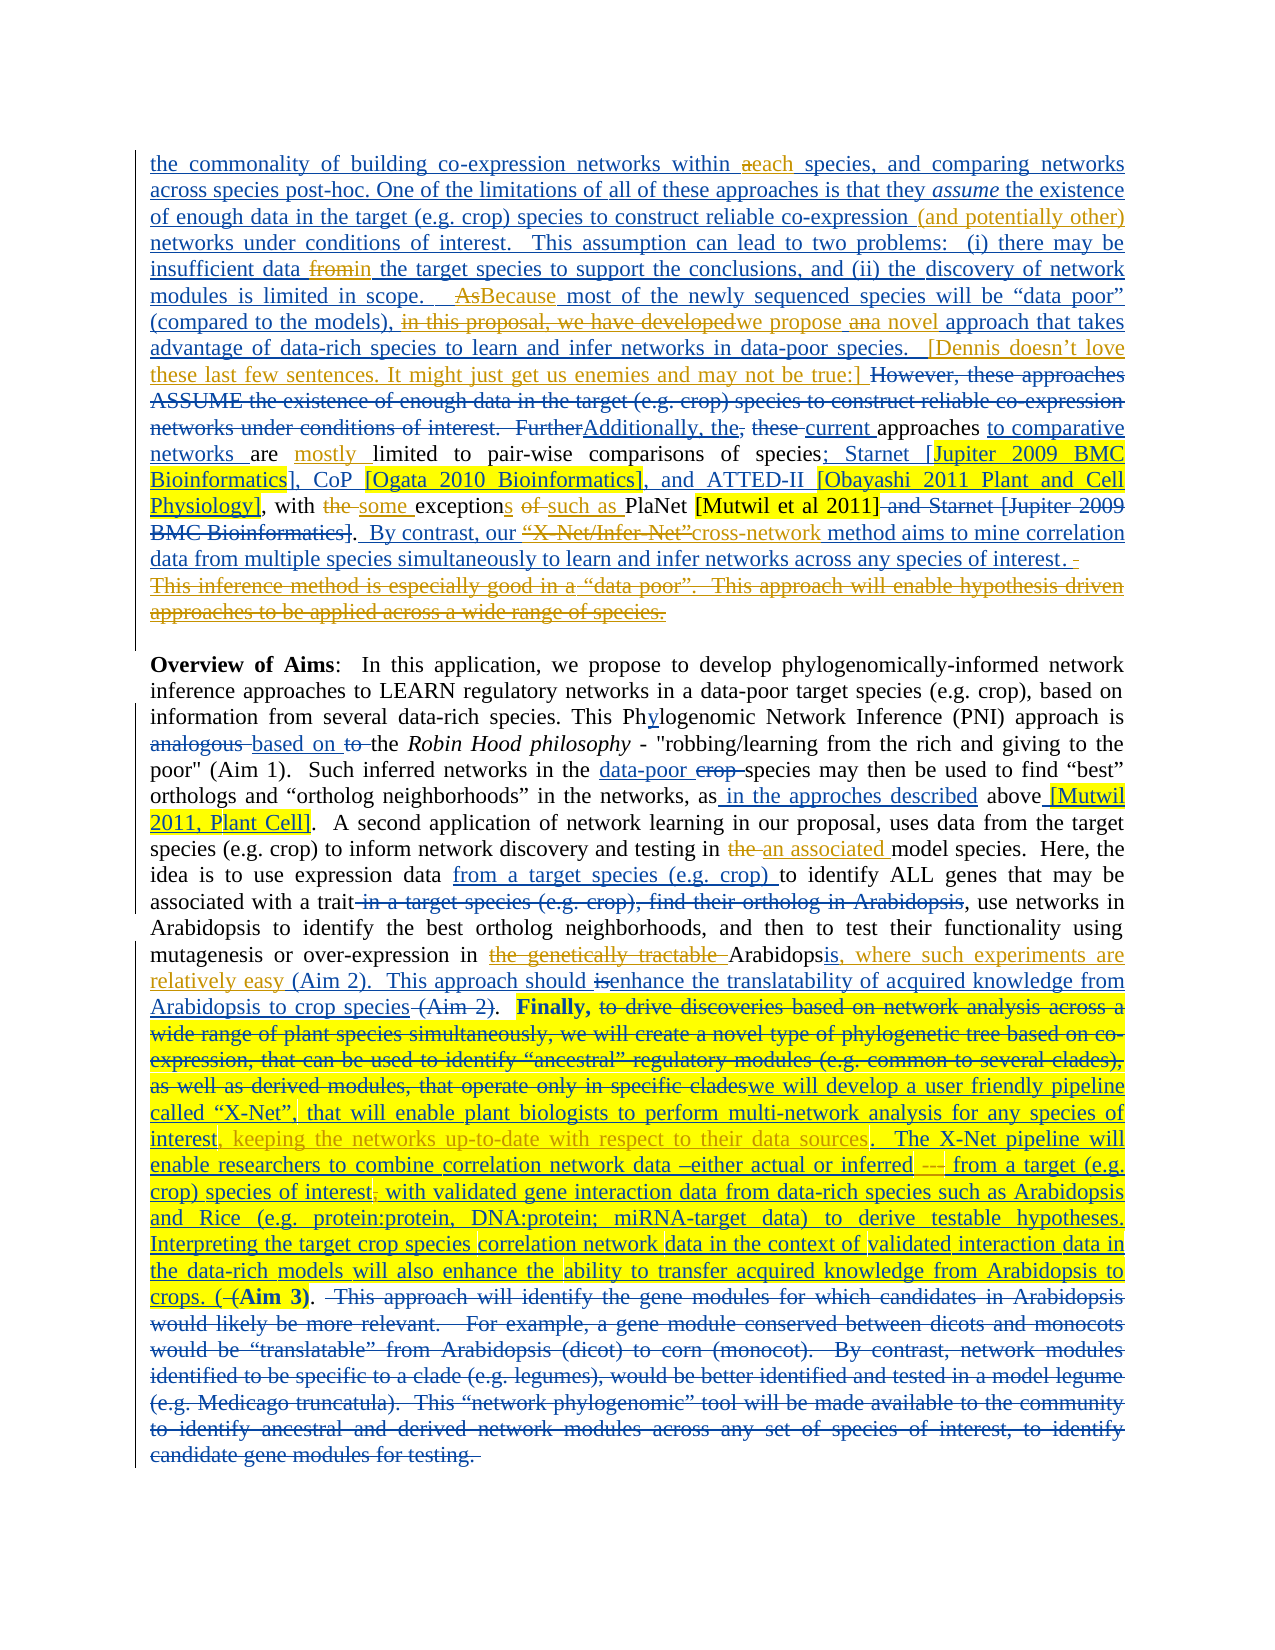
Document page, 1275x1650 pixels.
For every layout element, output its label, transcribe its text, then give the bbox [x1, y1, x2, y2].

text Overview of Aims: In this application, we propose to develop phylogenomically-informed network inference approaches to LEARN regulatory networks in a data-poor target species (e.g. crop), based on information from several data-rich species. This Phlogenomic Network Inference (PNI) approach is the Robin Hood philosophy - "robbing/learning from the rich and giving to the poor" (Aim 1). Such inferred networks in the species may then be used to find “best” orthologs and “ortholog neighborhoods” in the networks, as above. A second application of network learning in our proposal, uses data from the target species (e.g. crop) to inform network discovery and testing in model species. Here, the idea is to use expression data to identify ALL genes that may be associated with a trait, use networks in Arabidopsis to identify the best ortholog neighborhoods, and then to test their functionality using mutagenesis or over-expression in Arabidops. Finally, Aim 3). [150, 651, 1125, 1020]
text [150, 150, 1125, 173]
